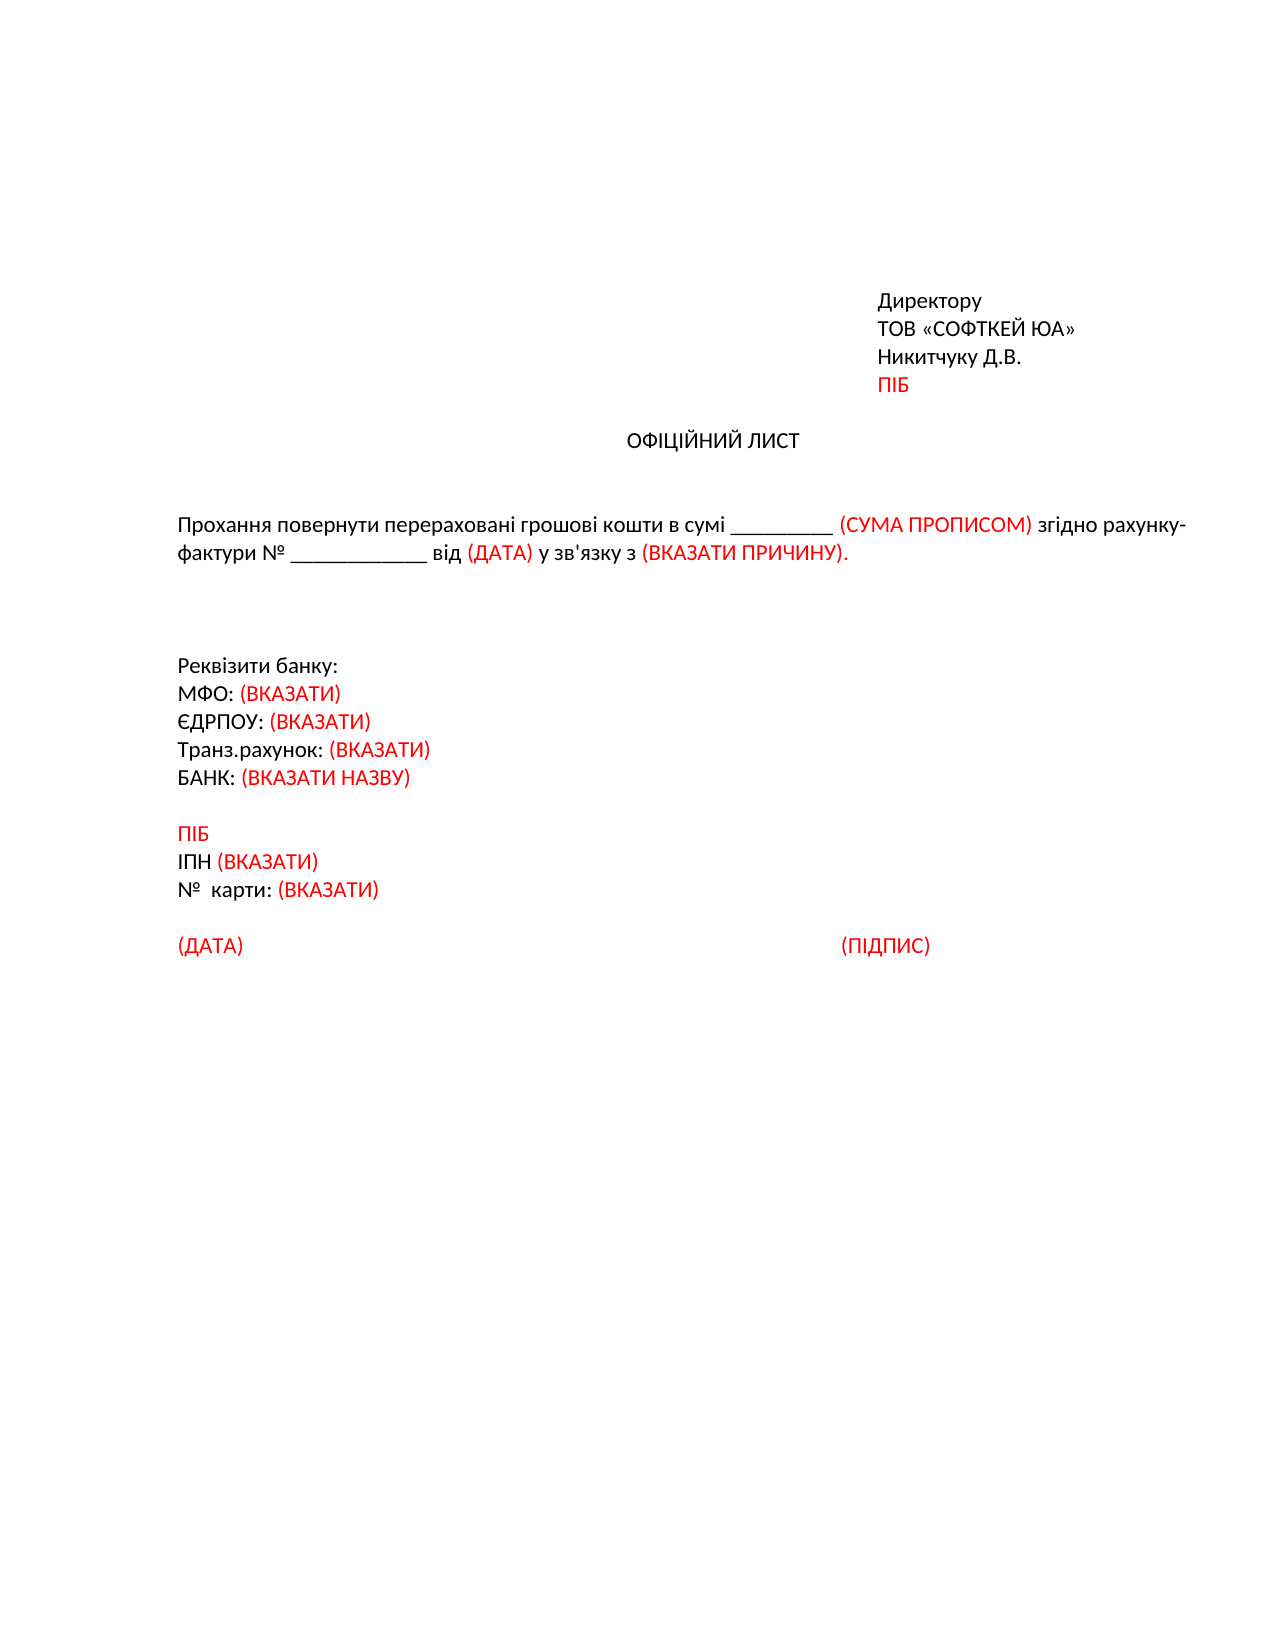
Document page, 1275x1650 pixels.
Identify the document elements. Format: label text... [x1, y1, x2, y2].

text ТОВ «СОФТКЕЙ ЮА» [877, 314, 1186, 342]
text МФО: (ВКАЗАТИ) [177, 679, 1186, 707]
text (ДАТА) (ПІДПИС) [177, 931, 1186, 959]
text ЄДРПОУ: (ВКАЗАТИ) [177, 707, 1186, 735]
text № карти: (ВКАЗАТИ) [177, 875, 1186, 903]
text ІПН (ВКАЗАТИ) [177, 847, 1186, 875]
text ОФІЦІЙНИЙ ЛИСТ [240, 426, 1186, 454]
text Прохання повернути перераховані грошові кошти в сумі _________ (СУМА ПРОПИСОМ) згідно рахунку-фактури № ____________ від (ДАТА) у зв'язку з (ВКАЗАТИ ПРИЧИНУ). [177, 510, 1186, 566]
text ПІБ [177, 819, 1186, 847]
text Никитчуку Д.В. [877, 342, 1186, 370]
text Директору [877, 286, 1186, 314]
text ПІБ [877, 370, 1186, 398]
text Транз.рахунок: (ВКАЗАТИ) [177, 735, 1186, 763]
text Реквізити банку: [177, 651, 1186, 679]
text БАНК: (ВКАЗАТИ НАЗВУ) [177, 763, 1186, 791]
